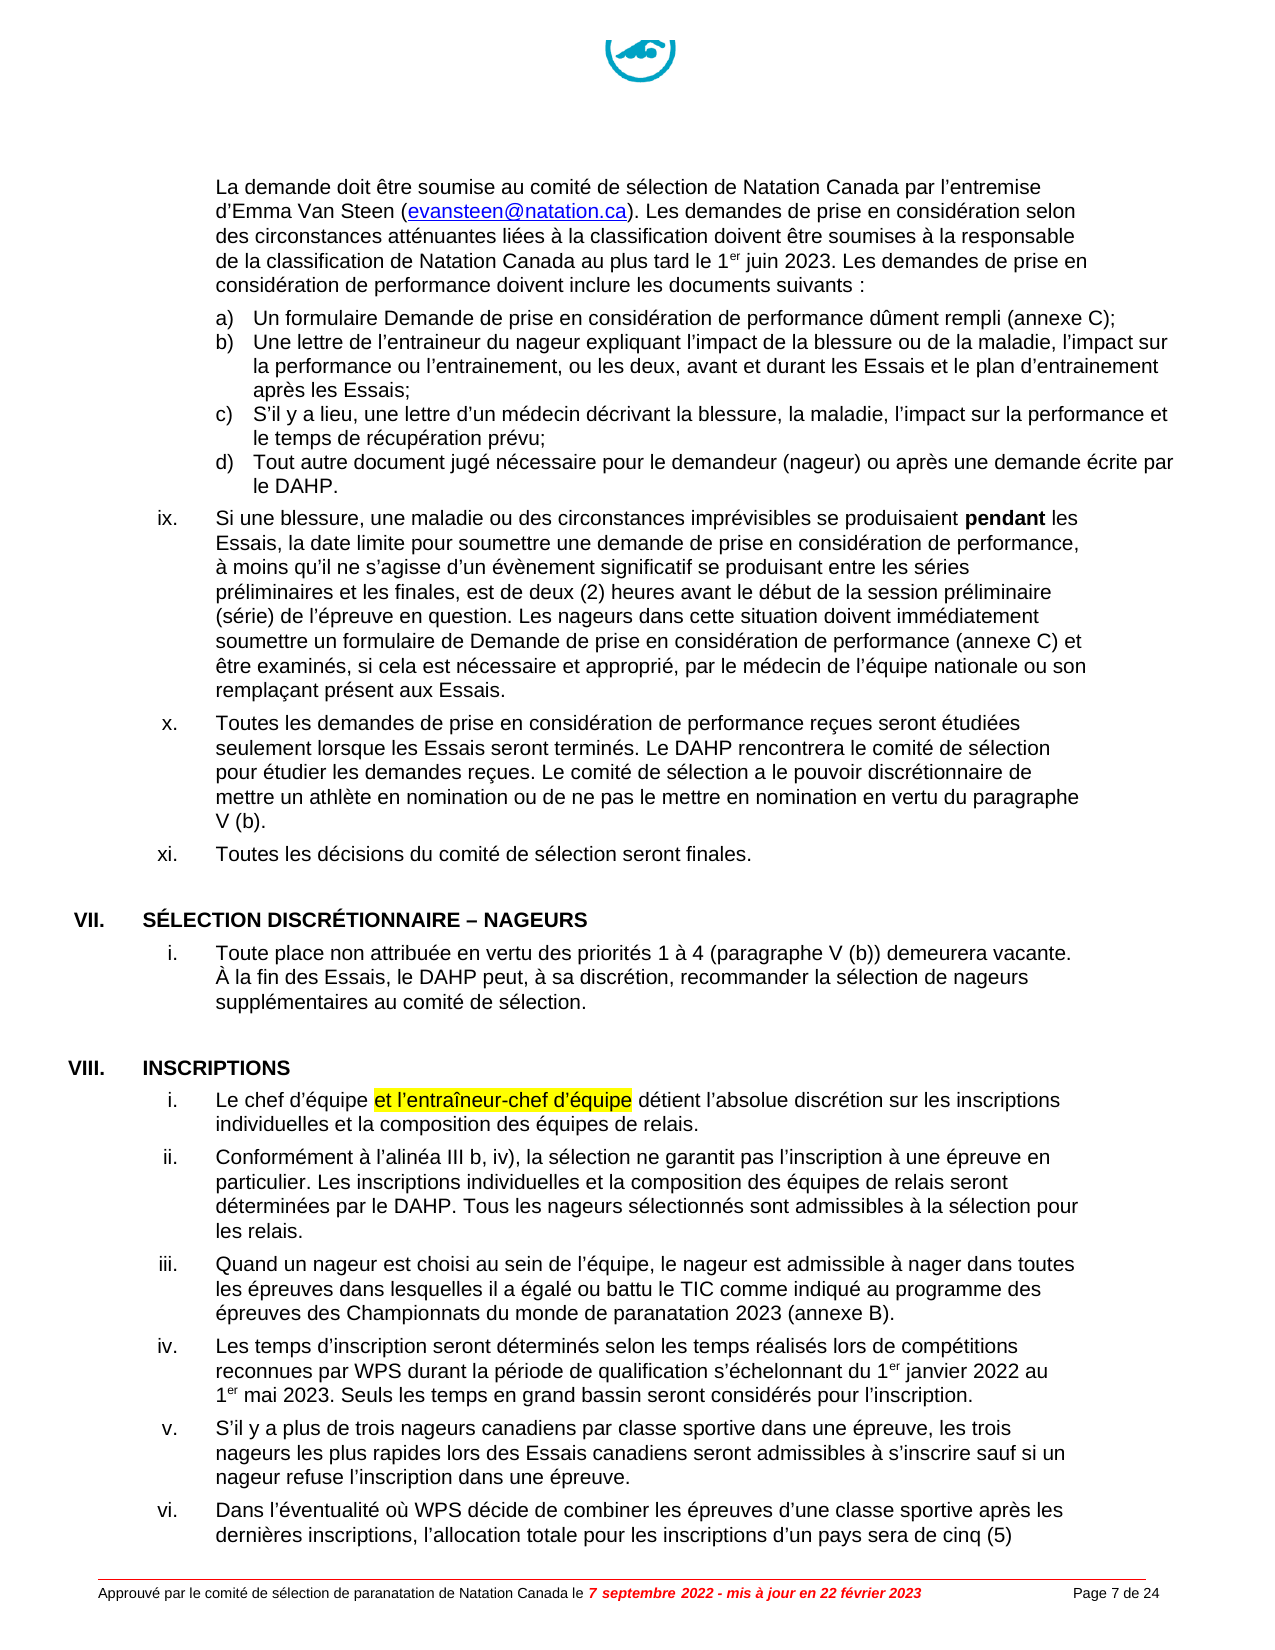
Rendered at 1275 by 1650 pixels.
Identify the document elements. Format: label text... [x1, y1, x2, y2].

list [178, 1498, 1091, 1547]
list Conformément à l’alinéa III b, iv), la sélection ne garantit pas l’inscription à une épreuve en particulier. Les inscriptions individuelles et la composition des équipes de relais seront déterminées par le DAHP. Tous les nageurs sélectionnés sont admissibles à la sélection pour les relais. [178, 1145, 1091, 1243]
list SÉLECTION DISCRÉTIONNAIRE – NAGEURS [105, 908, 1177, 932]
list Quand un nageur est choisi au sein de l’équipe, le nageur est admissible à nager dans toutes les épreuves dans lesquelles il a égalé ou battu le TIC comme indiqué au programme des épreuves des Championnats du monde de paranatation 2023 (annexe B). [178, 1252, 1091, 1325]
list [178, 175, 1091, 297]
list Toutes les demandes de prise en considération de performance reçues seront étudiées seulement lorsque les Essais seront terminés. Le DAHP rencontrera le comité de sélection pour étudier les demandes reçues. Le comité de sélection a le pouvoir discrétionnaire de mettre un athlète en nomination ou de ne pas le mettre en nomination en vertu du paragraphe V (b). [178, 711, 1091, 833]
list Si une blessure, une maladie ou des circonstances imprévisibles se produisaient pendant les Essais, la date limite pour soumettre une demande de prise en considération de performance, à moins qu’il ne s’agisse d’un évènement significatif se produisant entre les séries préliminaires et les finales, est de deux (2) heures avant le début de la session préliminaire (série) de l’épreuve en question. Les nageurs dans cette situation doivent immédiatement soumettre un formulaire de Demande de prise en considération de performance (annexe C) et être examinés, si cela est nécessaire et approprié, par le médecin de l’équipe nationale ou son remplaçant présent aux Essais. [178, 506, 1091, 702]
picture [591, 40, 685, 90]
list Les temps d’inscription seront déterminés selon les temps réalisés lors de compétitions reconnues par WPS durant la période de qualification s’échelonnant du 1er janvier 2022 au 1er mai 2023. Seuls les temps en grand bassin seront considérés pour l’inscription. [178, 1334, 1091, 1407]
list Toutes les décisions du comité de sélection seront finales. [178, 842, 1091, 866]
list S’il y a lieu, une lettre d’un médecin décrivant la blessure, la maladie, l’impact sur la performance et le temps de récupération prévu; [215, 402, 1177, 450]
list INSCRIPTIONS [105, 1055, 1177, 1079]
list Le chef d’équipe et l’entraîneur-chef d’équipe détient l’absolue discrétion sur les inscriptions individuelles et la composition des équipes de relais. [178, 1088, 1091, 1136]
list Toute place non attribuée en vertu des priorités 1 à 4 (paragraphe V (b)) demeurera vacante. À la fin des Essais, le DAHP peut, à sa discrétion, recommander la sélection de nageurs supplémentaires au comité de sélection. [178, 940, 1091, 1013]
list Un formulaire Demande de prise en considération de performance dûment rempli (annexe C); [215, 306, 1177, 330]
list Tout autre document jugé nécessaire pour le demandeur (nageur) ou après une demande écrite par le DAHP. [215, 450, 1177, 498]
list Une lettre de l’entraineur du nageur expliquant l’impact de la blessure ou de la maladie, l’impact sur la performance ou l’entrainement, ou les deux, avant et durant les Essais et le plan d’entrainement après les Essais; [215, 330, 1177, 402]
list S’il y a plus de trois nageurs canadiens par classe sportive dans une épreuve, les trois nageurs les plus rapides lors des Essais canadiens seront admissibles à s’inscrire sauf si un nageur refuse l’inscription dans une épreuve. [178, 1416, 1091, 1489]
